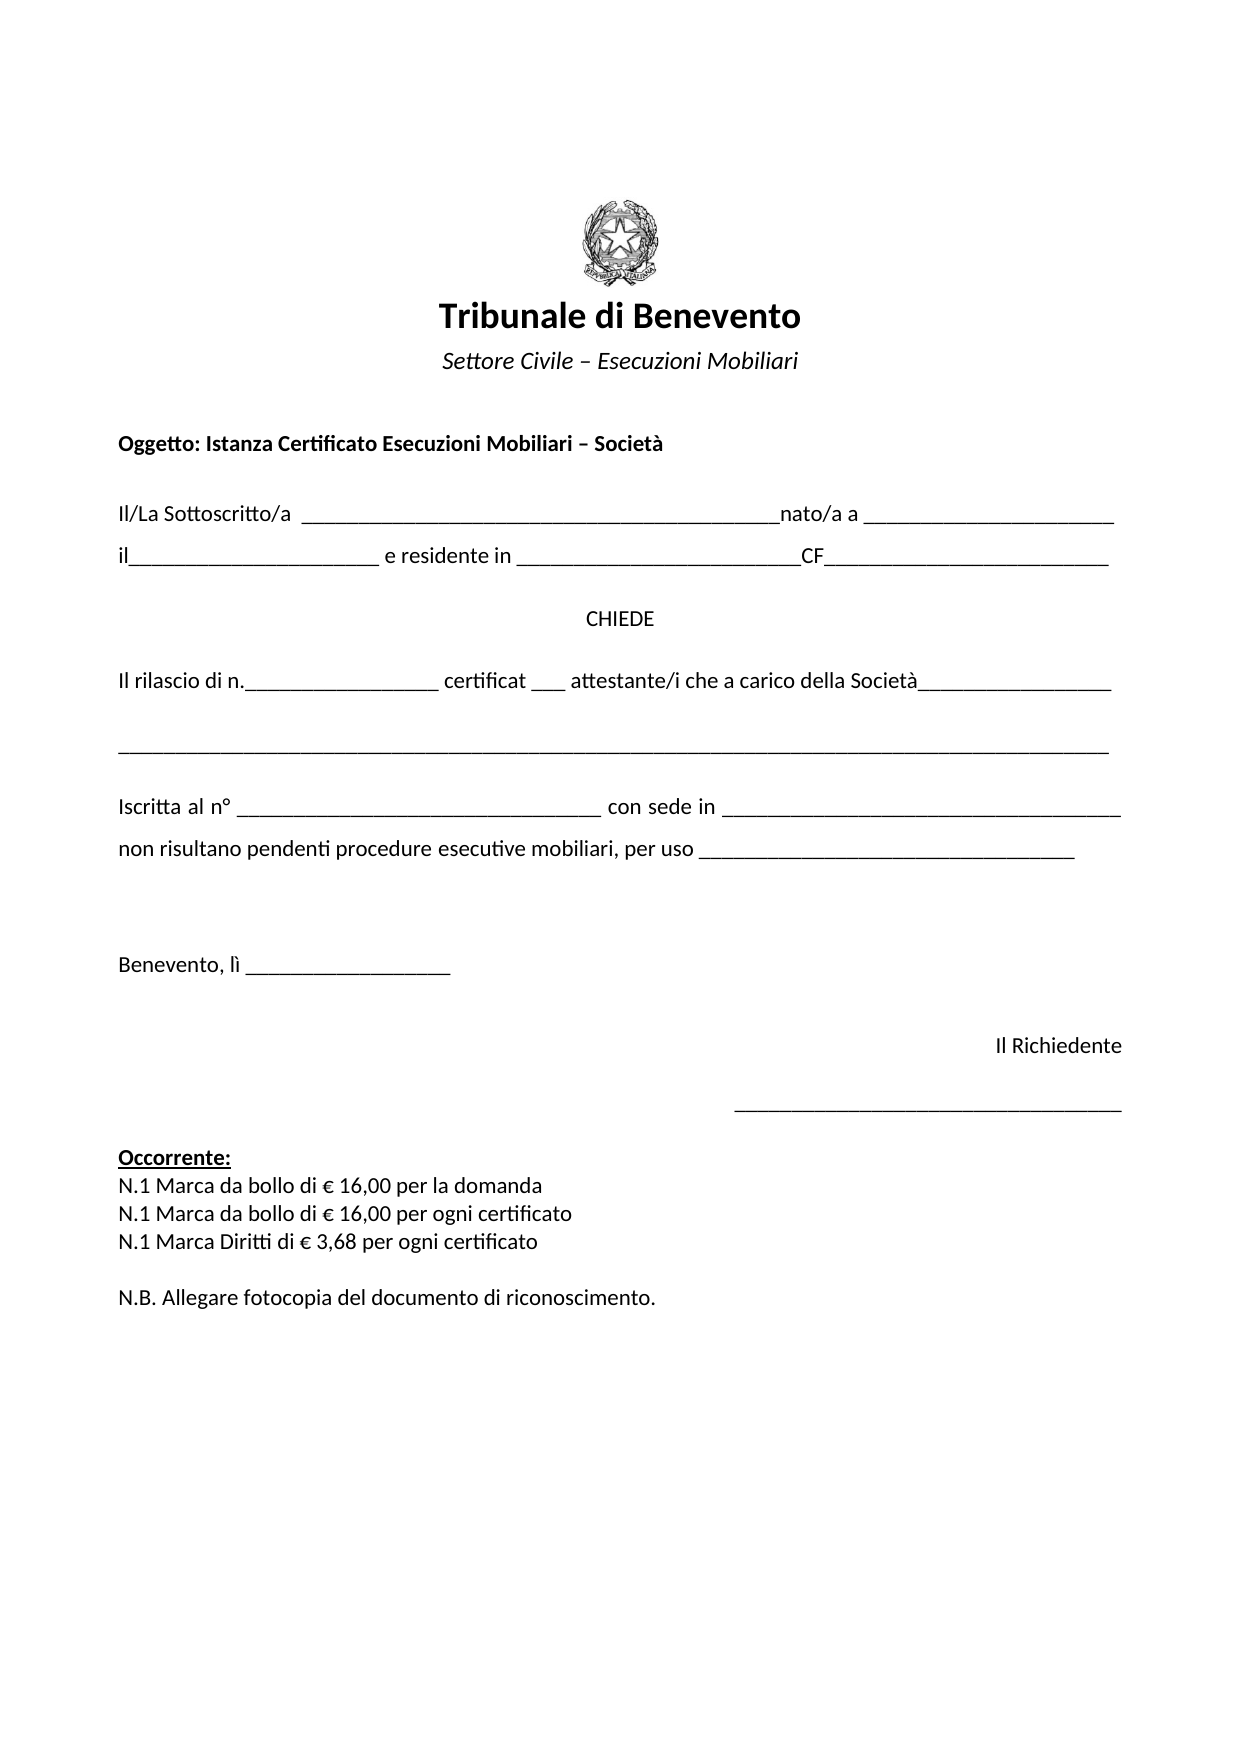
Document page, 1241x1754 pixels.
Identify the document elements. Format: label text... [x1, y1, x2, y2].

text Iscritta al n° ________________________________ con sede in ___________________________________ non risultano pendenti procedure esecutive mobiliari, per uso _________________________________ [118, 792, 1122, 862]
text Oggetto: Istanza Certificato Esecuzioni Mobiliari – Società [118, 429, 1122, 457]
text N.1 Marca Diritti di € 3,68 per ogni certificato [118, 1227, 1122, 1255]
text Il/La Sottoscritto/a __________________________________________nato/a a ______________________ il______________________ e residente in _________________________CF_________________________ [118, 499, 1122, 569]
text N.1 Marca da bollo di € 16,00 per la domanda [118, 1171, 1122, 1199]
text N.1 Marca da bollo di € 16,00 per ogni certificato [118, 1199, 1122, 1227]
text Benevento, lì __________________ [118, 950, 1122, 978]
text Il Richiedente [118, 1031, 1122, 1059]
picture [581, 197, 659, 288]
text _______________________________________________________________________________________ [118, 729, 1122, 757]
text Settore Civile – Esecuzioni Mobiliari [118, 345, 1122, 376]
text CHIEDE [118, 604, 1122, 632]
subtitle Tribunale di Benevento [118, 292, 1122, 338]
text __________________________________ [118, 1087, 1122, 1115]
text Occorrente: [118, 1143, 1122, 1171]
text N.B. Allegare fotocopia del documento di riconoscimento. [118, 1283, 1122, 1311]
text Il rilascio di n._________________ certificat ___ attestante/i che a carico della Società_________________ [118, 666, 1122, 694]
